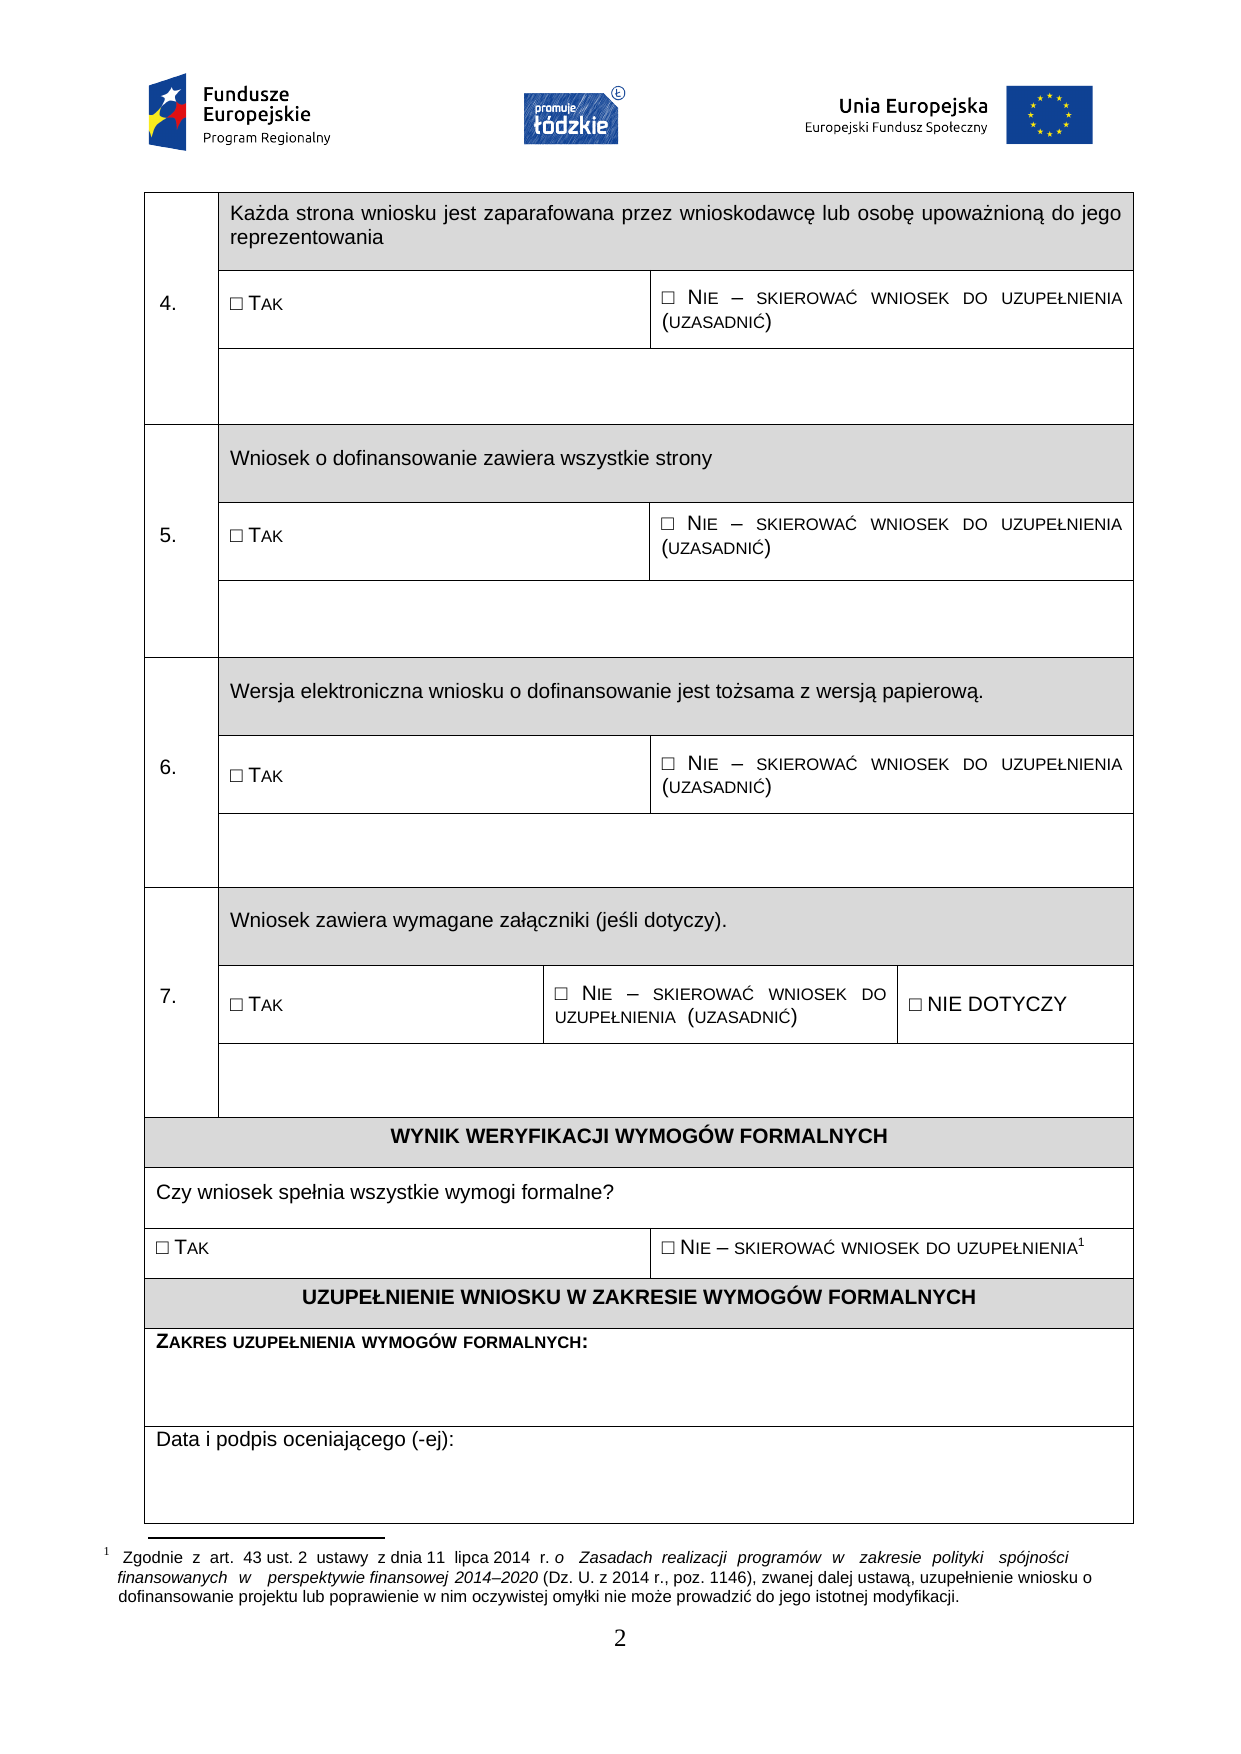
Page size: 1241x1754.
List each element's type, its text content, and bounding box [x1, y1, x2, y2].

table_cell 4. [145, 193, 218, 424]
table_cell □ NIE DOTYCZY [898, 966, 1133, 1043]
table_cell □ Tak [219, 503, 649, 579]
picture [148, 73, 1093, 151]
table_cell □ Nie – skierować wniosek do uzupełnienia (uzasadnić) [650, 503, 1133, 579]
table_cell Każda strona wniosku jest zaparafowana przez wnioskodawcę lub osobę upoważnioną do jego reprezentowania [219, 193, 1133, 270]
table_cell □ Tak [145, 1229, 650, 1278]
table_cell WYNIK WERYFIKACJI WYMOGÓW FORMALNYCH [145, 1118, 1133, 1167]
table_cell □ Nie – skierować wniosek do uzupełnienia (uzasadnić) [651, 271, 1133, 347]
table_cell Wniosek zawiera wymagane załączniki (jeśli dotyczy). [219, 888, 1133, 965]
table_cell □ Tak [219, 966, 543, 1043]
table_cell Wniosek o dofinansowanie zawiera wszystkie strony [219, 425, 1133, 502]
table_cell 6. [145, 658, 218, 887]
table_cell Wersja elektroniczna wniosku o dofinansowanie jest tożsama z wersją papierową. [219, 658, 1133, 735]
table_cell 5. [145, 425, 218, 657]
table_cell [219, 1044, 1133, 1117]
table_cell □ Tak [219, 271, 650, 347]
table_cell □ Tak [219, 736, 650, 813]
table_cell □ Nie – skierować wniosek do uzupełnienia (uzasadnić) [651, 736, 1133, 813]
table_cell [219, 814, 1133, 887]
table_cell [219, 581, 1133, 657]
table_cell □ Nie – skierować wniosek do uzupełnienia (uzasadnić) [544, 966, 897, 1043]
table_cell 7. [145, 888, 218, 1117]
table_cell □ Nie – skierować wniosek do uzupełnienia [651, 1229, 1133, 1278]
table_cell UZUPEŁNIENIE WNIOSKU W ZAKRESIE WYMOGÓW FORMALNYCH [145, 1279, 1133, 1328]
table_cell Czy wniosek spełnia wszystkie wymogi formalne? [145, 1168, 1133, 1228]
table_cell Zakres uzupełnienia wymogów formalnych: [145, 1329, 1133, 1426]
table_cell Data i podpis oceniającego (-ej): [145, 1427, 1133, 1523]
table_cell [219, 349, 1133, 424]
